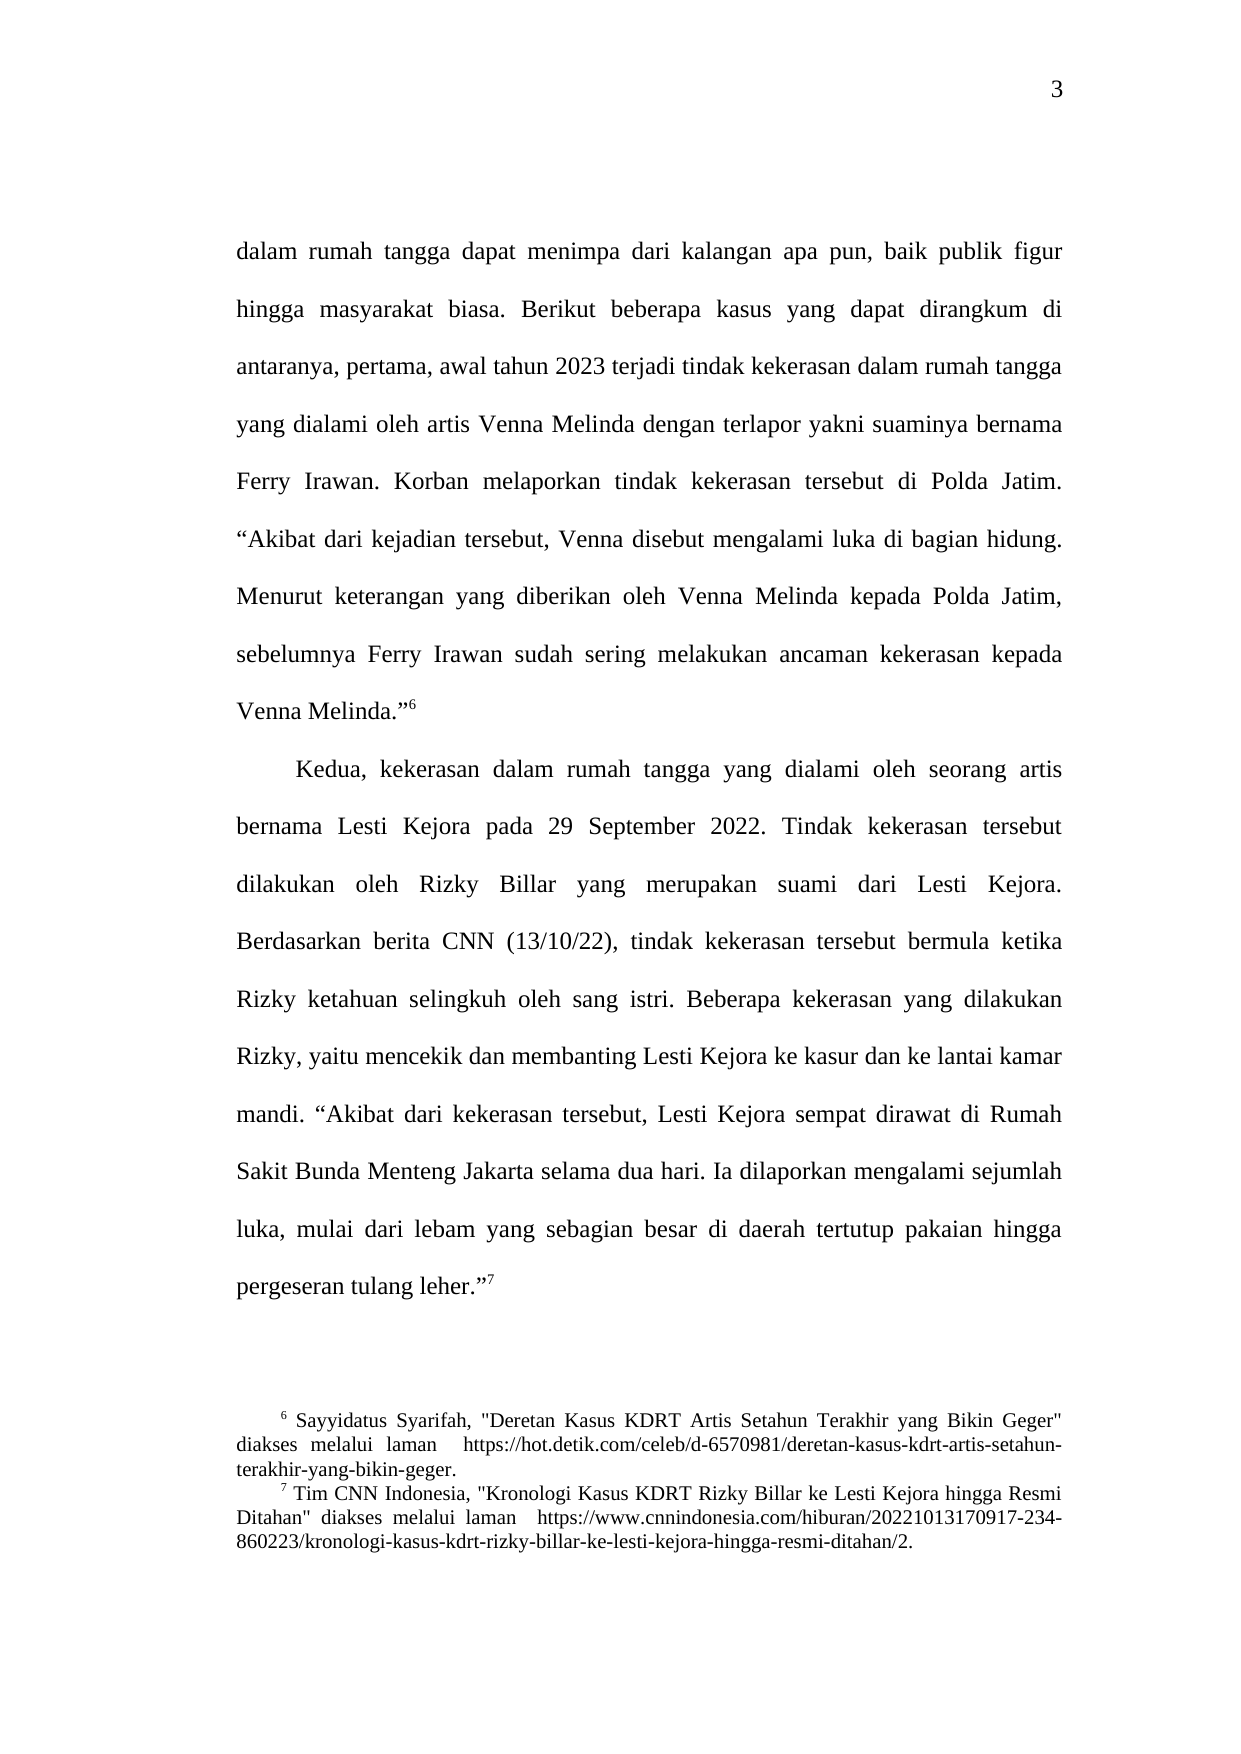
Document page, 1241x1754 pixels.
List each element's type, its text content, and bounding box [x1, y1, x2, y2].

list Kedua, kekerasan dalam rumah tangga yang dialami oleh seorang artis bernama Lesti Kejora pada 29 September 2022. Tindak kekerasan tersebut dilakukan oleh Rizky Billar yang merupakan suami dari Lesti Kejora. Berdasarkan berita CNN (13/10/22), tindak kekerasan tersebut bermula ketika Rizky ketahuan selingkuh oleh sang istri. Beberapa kekerasan yang dilakukan Rizky, yaitu mencekik dan membanting Lesti Kejora ke kasur dan ke lantai kamar mandi. “Akibat dari kekerasan tersebut, Lesti Kejora sempat dirawat di Rumah Sakit Bunda Menteng Jakarta selama dua hari. Ia dilaporkan mengalami sejumlah luka, mulai dari lebam yang sebagian besar di daerah tertutup pakaian hingga pergeseran tulang leher.” [236, 754, 1063, 1300]
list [236, 236, 1063, 725]
